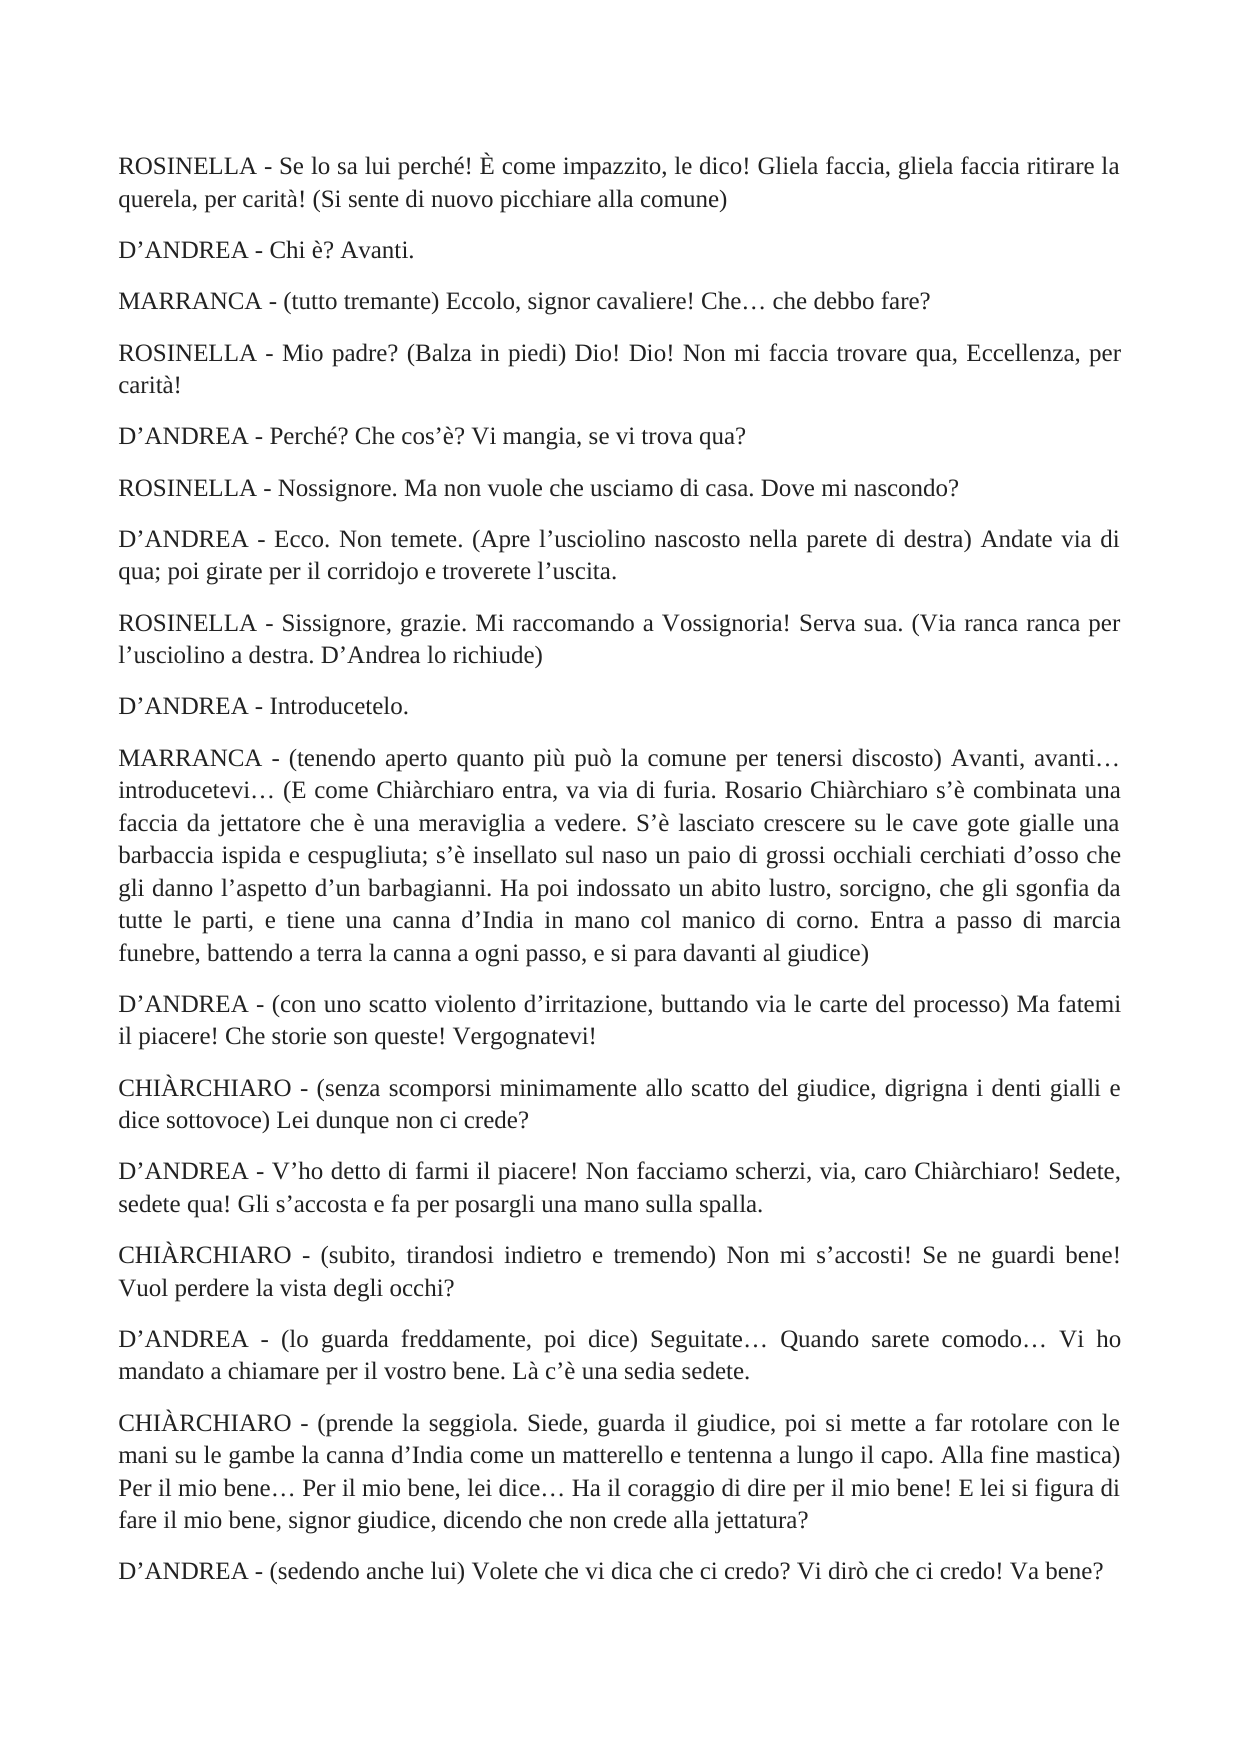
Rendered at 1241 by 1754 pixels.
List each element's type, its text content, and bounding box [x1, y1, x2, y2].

text ROSINELLA - Sissignore, grazie. Mi raccomando a Vossignoria! Serva sua. (Via ranca ranca per l’usciolino a destra. D’Andrea lo richiude) [118, 604, 1122, 669]
text CHIÀRCHIARO - (subito, tirandosi indietro e tremendo) Non mi s’accosti! Se ne guardi bene! Vuol perdere la vista degli occhi? [118, 1236, 1122, 1301]
text D’ANDREA - Chi è? Avanti. [118, 231, 1122, 264]
text MARRANCA - (tenendo aperto quanto più può la comune per tenersi discosto) Avanti, avanti… introducetevi… (E come Chiàrchiaro entra, va via di furia. Rosario Chiàrchiaro s’è combinata una faccia da jettatore che è una meraviglia a vedere. S’è lasciato crescere su le cave gote gialle una barbaccia ispida e cespugliuta; s’è insellato sul naso un paio di grossi occhiali cerchiati d’osso che gli danno l’aspetto d’un barbagianni. Ha poi indossato un abito lustro, sorcigno, che gli sgonfia da tutte le parti, e tiene una canna d’India in mano col manico di corno. Entra a passo di marcia funebre, battendo a terra la canna a ogni passo, e si para davanti al giudice) [118, 739, 1122, 966]
text D’ANDREA - Introducetelo. [118, 688, 1122, 720]
text CHIÀRCHIARO - (prende la seggiola. Siede, guarda il giudice, poi si mette a far rotolare con le mani su le gambe la canna d’India come un matterello e tentenna a lungo il capo. Alla fine mastica) Per il mio bene… Per il mio bene, lei dice… Ha il coraggio di dire per il mio bene! E lei si figura di fare il mio bene, signor giudice, dicendo che non crede alla jettatura? [118, 1404, 1122, 1534]
text ROSINELLA - Se lo sa lui perché! È come impazzito, le dico! Gliela faccia, gliela faccia ritirare la querela, per carità! (Si sente di nuovo picchiare alla comune) [118, 148, 1122, 213]
text MARRANCA - (tutto tremante) Eccolo, signor cavaliere! Che… che debbo fare? [118, 283, 1122, 315]
text D’ANDREA - Ecco. Non temete. (Apre l’usciolino nascosto nella parete di destra) Andate via di qua; poi girate per il corridojo e troverete l’uscita. [118, 520, 1122, 585]
text D’ANDREA - V’ho detto di farmi il piacere! Non facciamo scherzi, via, caro Chiàrchiaro! Sedete, sedete qua! Gli s’accosta e fa per posargli una mano sulla spalla. [118, 1153, 1122, 1218]
text D’ANDREA - Perché? Che cos’è? Vi mangia, se vi trova qua? [118, 418, 1122, 450]
text ROSINELLA - Mio padre? (Balza in piedi) Dio! Dio! Non mi faccia trovare qua, Eccellenza, per carità! [118, 334, 1122, 399]
text CHIÀRCHIARO - (senza scomporsi minimamente allo scatto del giudice, digrigna i denti gialli e dice sottovoce) Lei dunque non ci crede? [118, 1069, 1122, 1134]
text D’ANDREA - (lo guarda freddamente, poi dice) Seguitate… Quando sarete comodo… Vi ho mandato a chiamare per il vostro bene. Là c’è una sedia sedete. [118, 1320, 1122, 1385]
text D’ANDREA - (con uno scatto violento d’irritazione, buttando via le carte del processo) Ma fatemi il piacere! Che storie son queste! Vergognatevi! [118, 985, 1122, 1050]
text D’ANDREA - (sedendo anche lui) Volete che vi dica che ci credo? Vi dirò che ci credo! Va bene? [118, 1553, 1122, 1585]
text ROSINELLA - Nossignore. Ma non vuole che usciamo di casa. Dove mi nascondo? [118, 469, 1122, 501]
